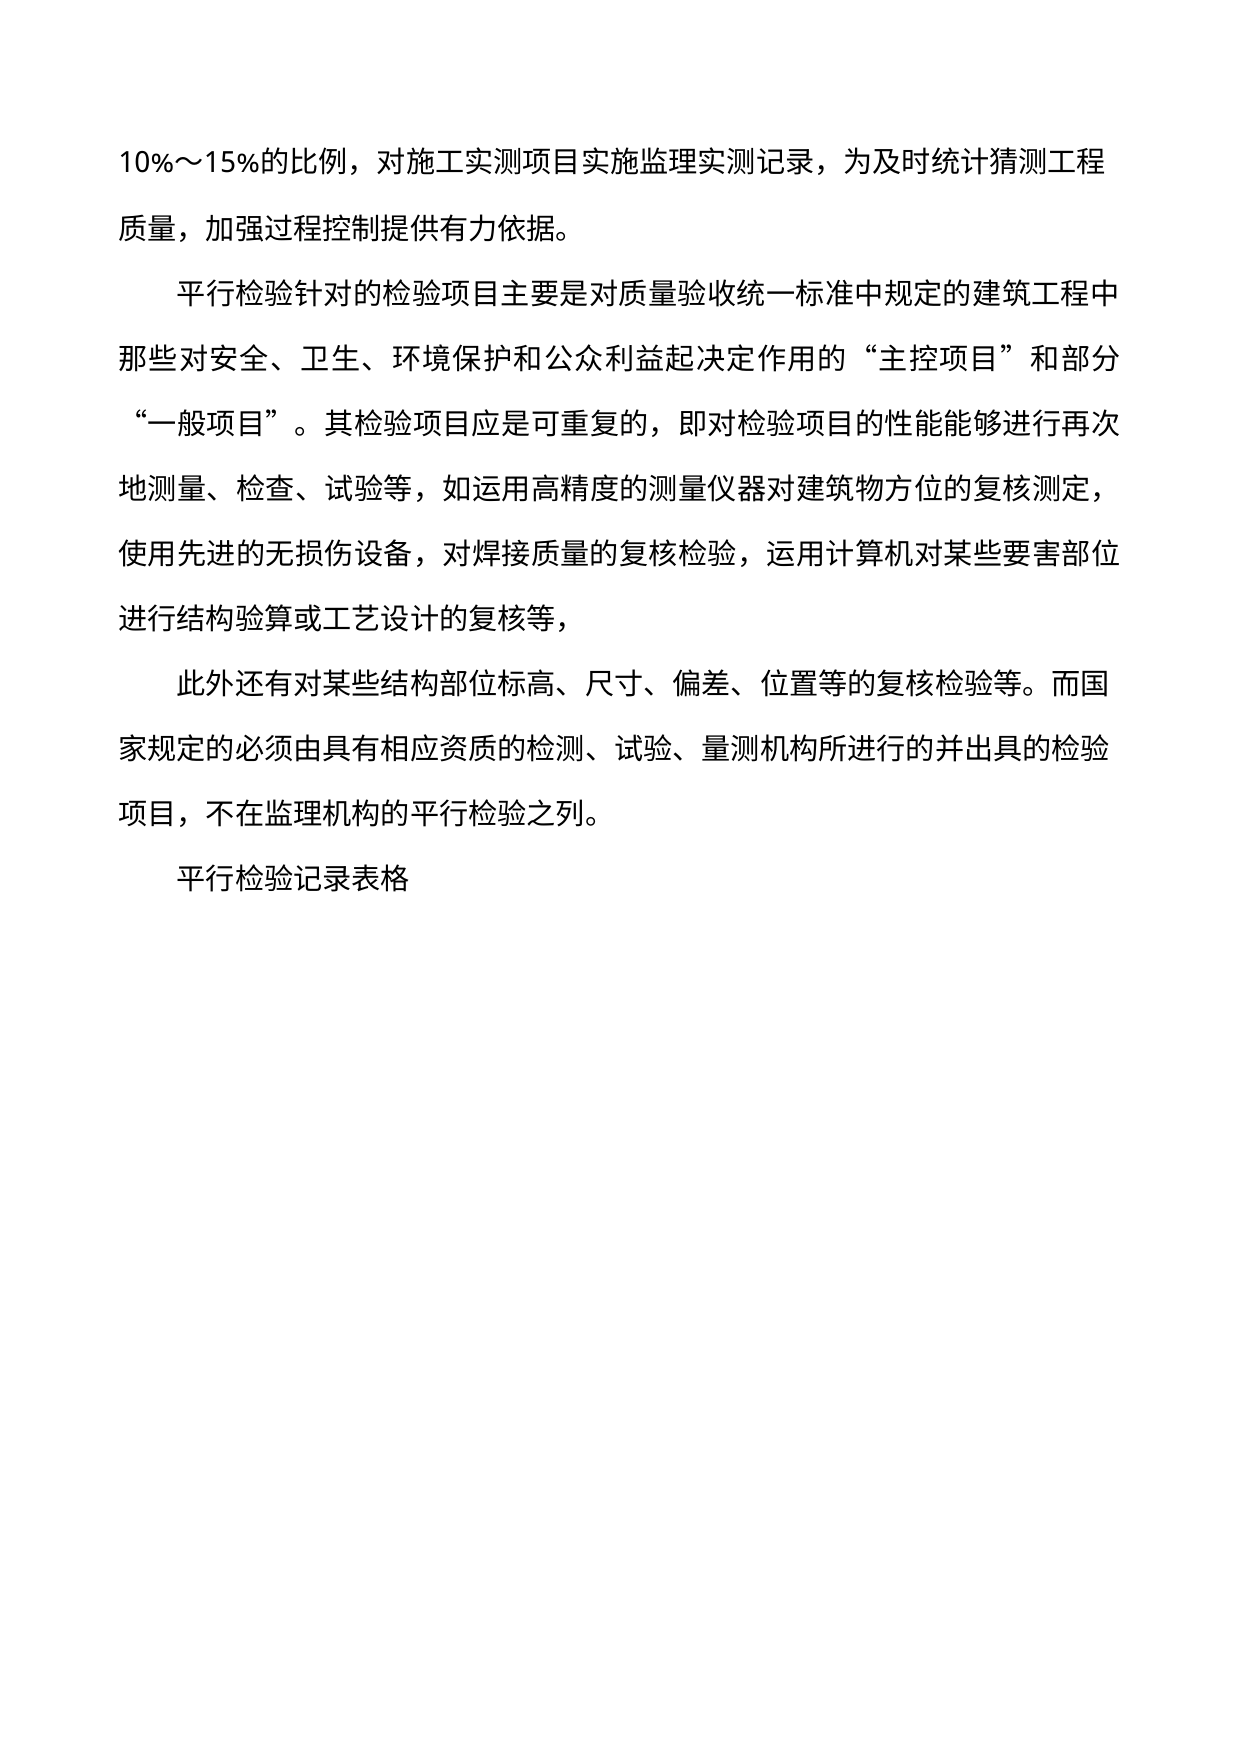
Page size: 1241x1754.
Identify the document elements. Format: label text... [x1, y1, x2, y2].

list 平行检验记录表格 [118, 844, 1122, 909]
list 此外还有对某些结构部位标高、尺寸、偏差、位置等的复核检验等。而国家规定的必须由具有相应资质的检测、试验、量测机构所进行的并出具的检验项目，不在监理机构的平行检验之列。 [118, 649, 1122, 844]
list 平行检验针对的检验项目主要是对质量验收统一标准中规定的建筑工程中那些对安全、卫生、环境保护和公众利益起决定作用的“主控项目”和部分“一般项目”。其检验项目应是可重复的，即对检验项目的性能能够进行再次地测量、检查、试验等，如运用高精度的测量仪器对建筑物方位的复核测定，使用先进的无损伤设备，对焊接质量的复核检验，运用计算机对某些要害部位进行结构验算或工艺设计的复核等， [118, 259, 1122, 649]
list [118, 129, 1122, 259]
